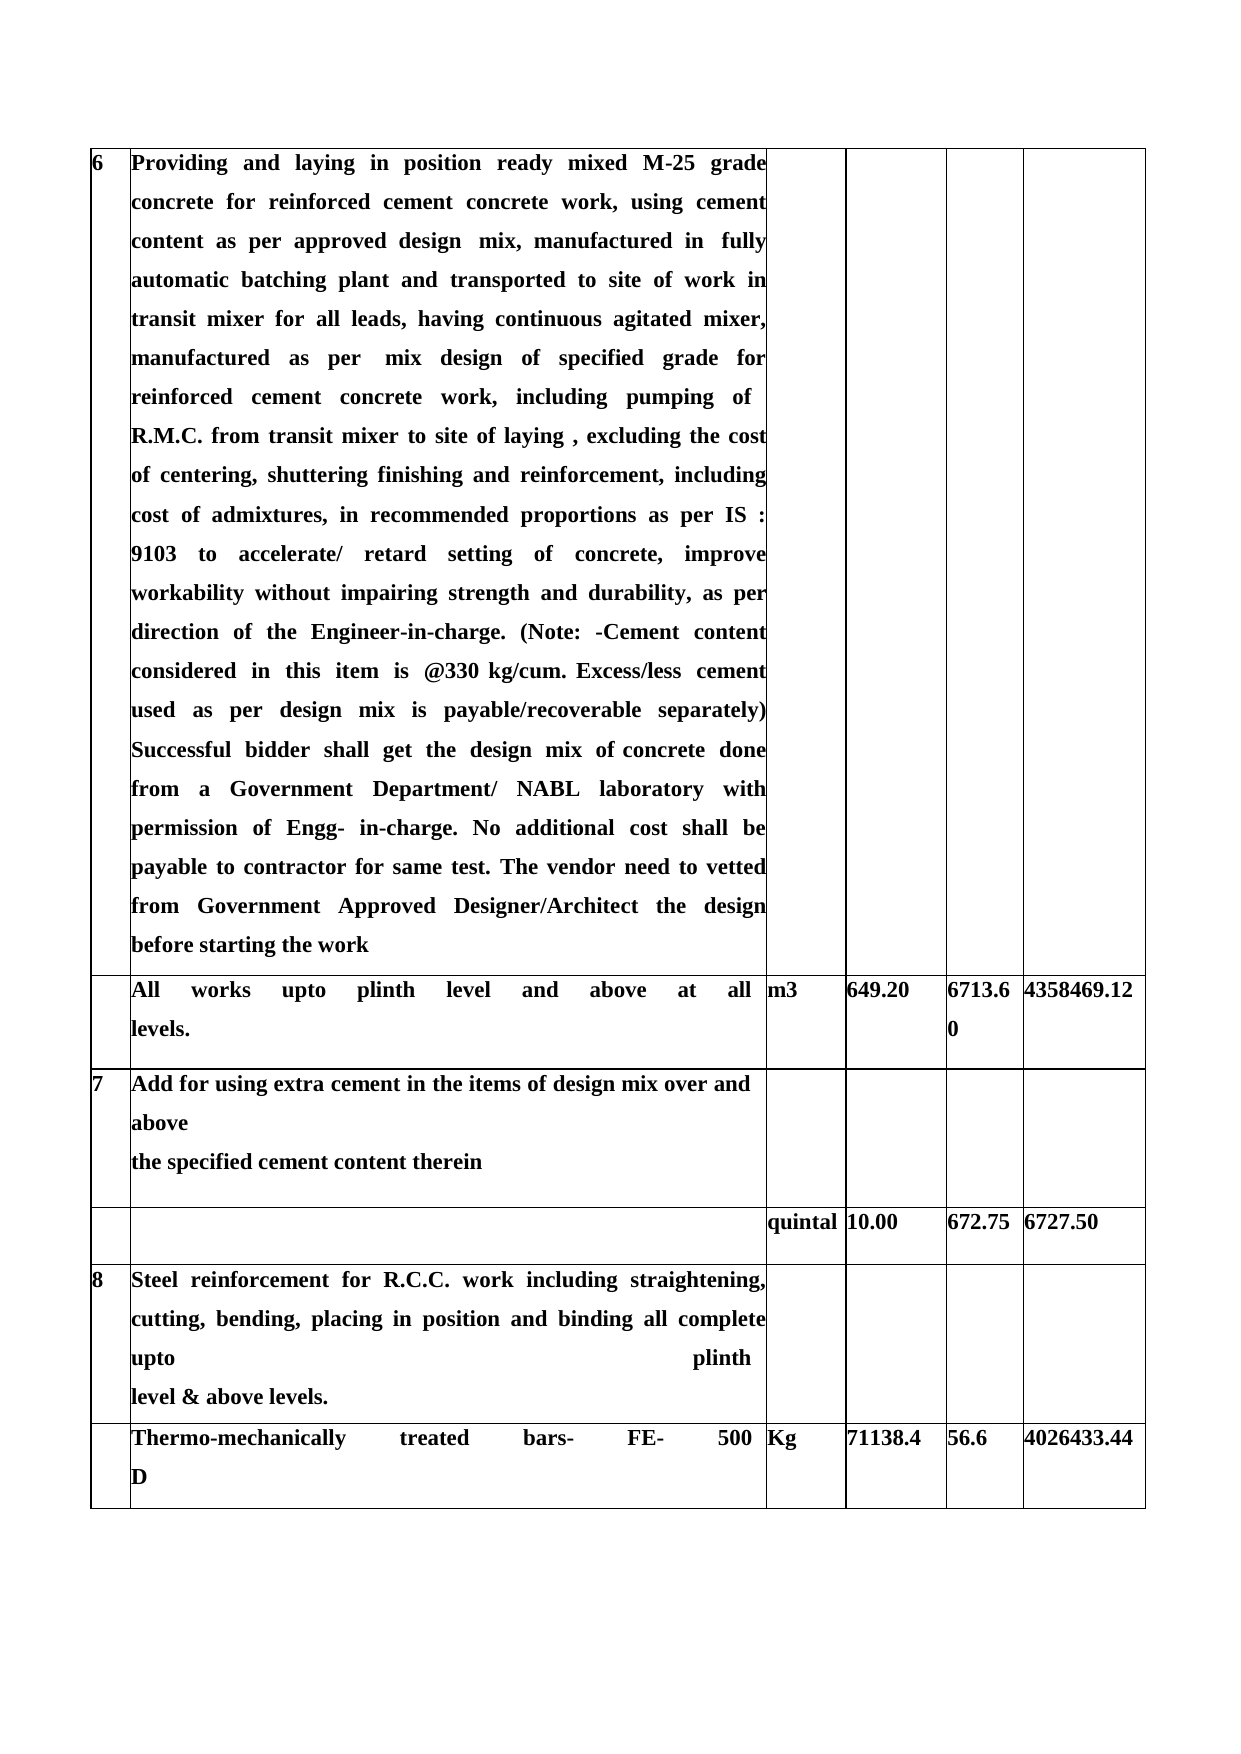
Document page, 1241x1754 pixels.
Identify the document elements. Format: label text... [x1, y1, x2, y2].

table_cell [1024, 1265, 1145, 1422]
table_cell Thermo-mechanically treated bars- FE- 500 D [131, 1424, 766, 1508]
table_cell [947, 1070, 1023, 1207]
table_header Providing and laying in position ready mixed M-25 grade concrete for reinforced cement concrete work, using cement content as per approved design mix, manufactured in fully automatic batching plant and transported to site of work in transit mixer for all leads, having continuous agitated mixer, manufactured as per mix design of specified grade for reinforced cement concrete work, including pumping of R.M.C. from transit mixer to site of laying , excluding the cost of centering, shuttering finishing and reinforcement, including cost of admixtures, in recommended proportions as per IS : 9103 to accelerate/ retard setting of concrete, improve workability without impairing strength and durability, as per direction of the Engineer-in-charge. (Note: -Cement content considered in this item is @330 kg/cum. Excess/less cement used as per design mix is payable/recoverable separately) Successful bidder shall get the design mix of concrete done from a Government Department/ NABL laboratory with permission of Engg- in-charge. No additional cost shall be payable to contractor for same test. The vendor need to vetted from Government Approved Designer/Architect the design before starting the work [131, 149, 766, 974]
table_cell [1024, 1070, 1145, 1207]
table_header 6 [92, 149, 130, 974]
table_cell All works upto plinth level and above at all levels. [131, 976, 766, 1068]
table_cell 10.00 [847, 1208, 946, 1264]
table_cell [92, 976, 130, 1068]
table_cell 649.20 [847, 976, 946, 1068]
table_cell [847, 1070, 946, 1207]
table_cell [847, 1265, 946, 1422]
table_cell 672.75 [947, 1208, 1023, 1264]
table_cell 7 [92, 1070, 130, 1207]
table_cell 8 [92, 1265, 130, 1422]
table_cell [92, 1424, 130, 1508]
table_cell [767, 1070, 845, 1207]
table_header [847, 149, 946, 974]
table_cell [131, 1208, 766, 1264]
table_cell 6727.50 [1024, 1208, 1145, 1264]
table_cell 6713.6 0 [947, 976, 1023, 1068]
table_cell [767, 1265, 845, 1422]
table_cell 71138.4 [847, 1424, 946, 1508]
table_cell Steel reinforcement for R.C.C. work including straightening, cutting, bending, placing in position and binding all complete upto plinth level & above levels. [131, 1265, 766, 1422]
table_cell 4026433.44 [1024, 1424, 1145, 1508]
table_header [947, 149, 1023, 974]
table_header [1024, 149, 1145, 974]
table_cell Add for using extra cement in the items of design mix over and above the specified cement content therein [131, 1070, 766, 1207]
table_cell 56.6 [947, 1424, 1023, 1508]
table_header [767, 149, 845, 974]
table_cell quintal [767, 1208, 845, 1264]
table_cell [947, 1265, 1023, 1422]
table_cell m3 [767, 976, 845, 1068]
table_cell [92, 1208, 130, 1264]
table_cell Kg [767, 1424, 845, 1508]
table_cell 4358469.12 [1024, 976, 1145, 1068]
